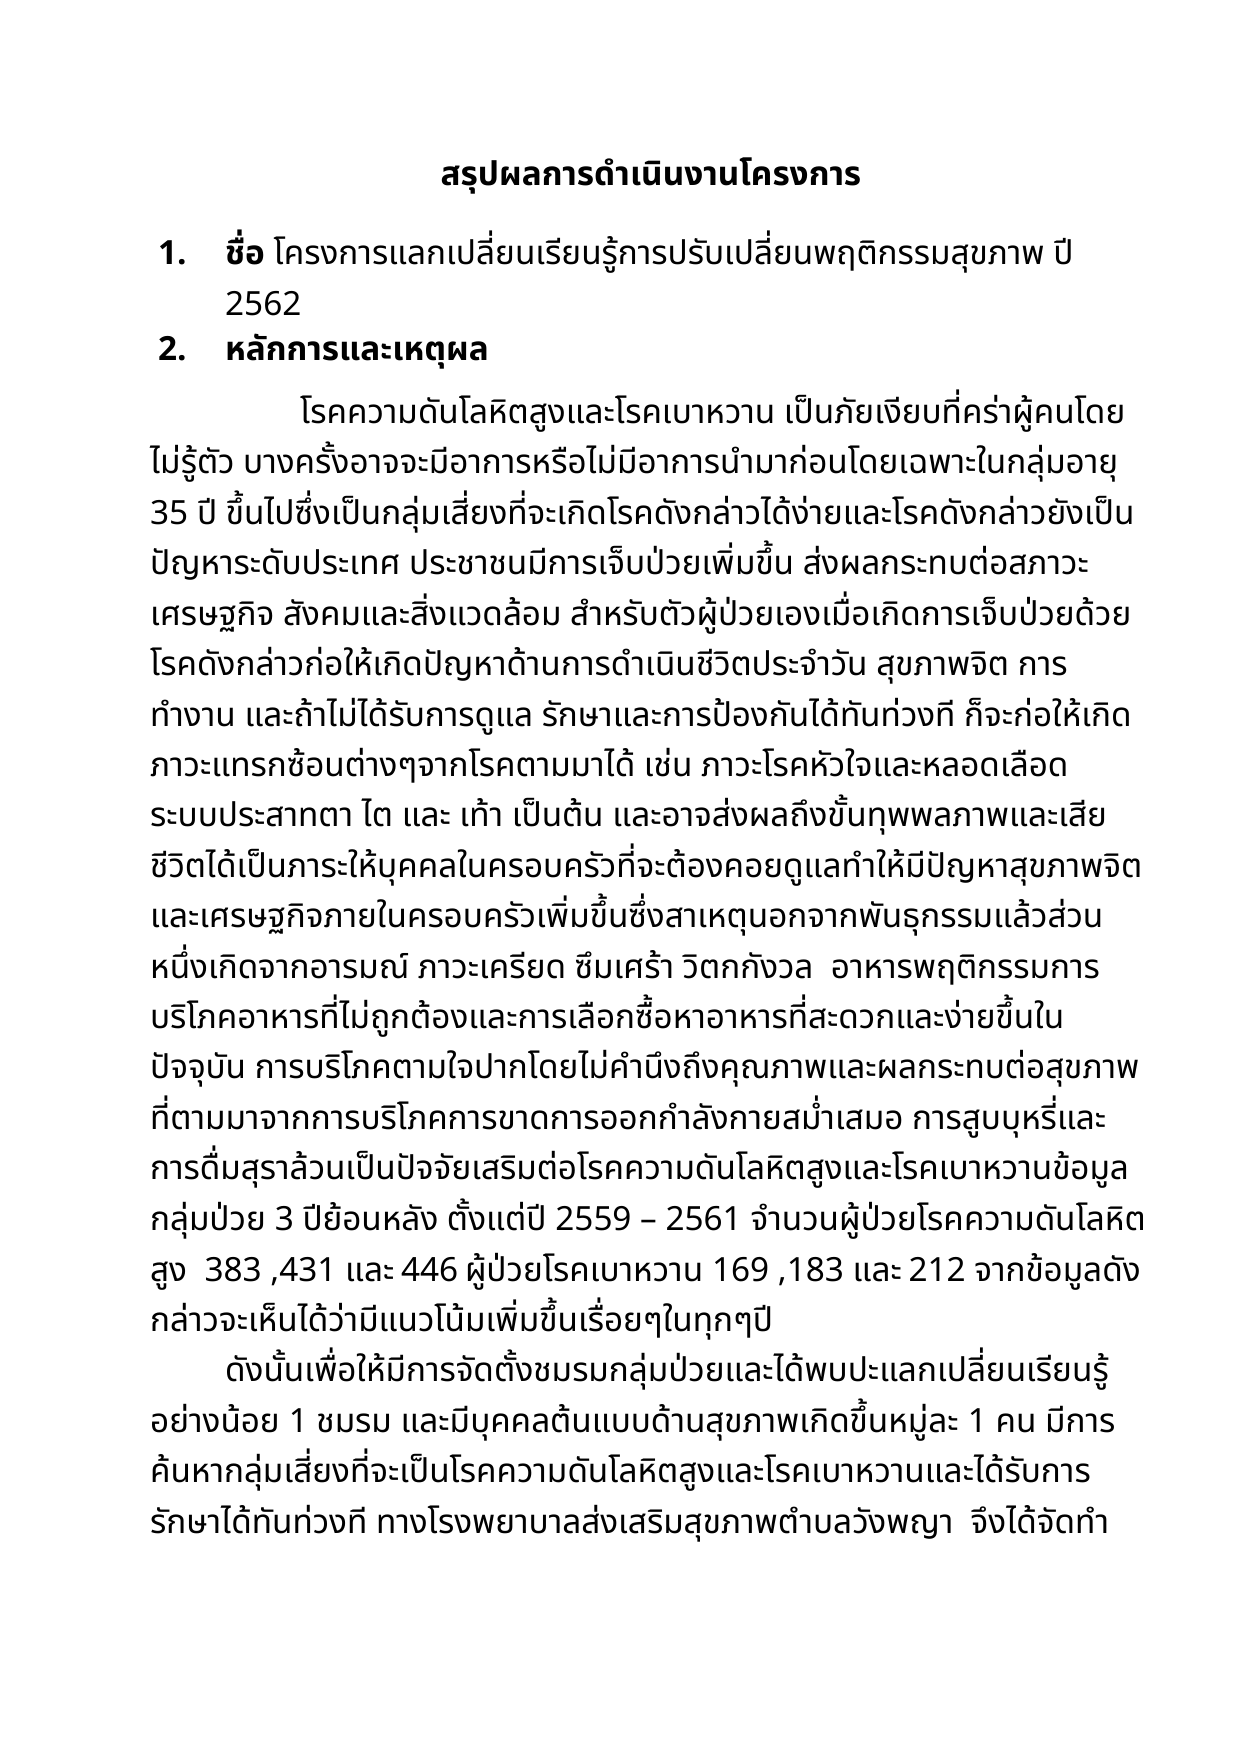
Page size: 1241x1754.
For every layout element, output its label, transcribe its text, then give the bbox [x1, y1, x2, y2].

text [150, 1346, 1152, 1548]
text โรคความดันโลหิตสูงและโรคเบาหวาน เป็นภัยเงียบที่คร่าผู้คนโดยไม่รู้ตัว บางครั้งอาจจะมีอาการหรือไม่มีอาการนำมาก่อนโดยเฉพาะในกลุ่มอายุ 35 ปี ขึ้นไปซึ่งเป็นกลุ่มเสี่ยงที่จะเกิดโรคดังกล่าวได้ง่ายและโรคดังกล่าวยังเป็นปัญหาระดับประเทศ ประชาชนมีการเจ็บป่วยเพิ่มขึ้น ส่งผลกระทบต่อสภาวะเศรษฐกิจ สังคมและสิ่งแวดล้อม สำหรับตัวผู้ป่วยเองเมื่อเกิดการเจ็บป่วยด้วยโรคดังกล่าวก่อให้เกิดปัญหาด้านการดำเนินชีวิตประจำวัน สุขภาพจิต การทำงาน และถ้าไม่ได้รับการดูแล รักษาและการป้องกันได้ทันท่วงที ก็จะก่อให้เกิดภาวะแทรกซ้อนต่างๆจากโรคตามมาได้ เช่น ภาวะโรคหัวใจและหลอดเลือด ระบบประสาทตา ไต และ เท้า เป็นต้น และอาจส่งผลถึงขั้นทุพพลภาพและเสียชีวิตได้เป็นภาระให้บุคคลในครอบครัวที่จะต้องคอยดูแลทำให้มีปัญหาสุขภาพจิตและเศรษฐกิจภายในครอบครัวเพิ่มขึ้นซึ่งสาเหตุนอกจากพันธุกรรมแล้วส่วนหนึ่งเกิดจากอารมณ์ ภาวะเครียด ซึมเศร้า วิตกกังวล อาหารพฤติกรรมการบริโภคอาหารที่ไม่ถูกต้องและการเลือกซื้อหาอาหารที่สะดวกและง่ายขึ้นในปัจจุบัน การบริโภคตามใจปากโดยไม่คำนึงถึงคุณภาพและผลกระทบต่อสุขภาพที่ตามมาจากการบริโภคการขาดการออกกำลังกายสม่ำเสมอ การสูบบุหรี่และการดื่มสุราล้วนเป็นปัจจัยเสริมต่อโรคความดันโลหิตสูงและโรคเบาหวานข้อมูลกลุ่มป่วย 3 ปีย้อนหลัง ตั้งแต่ปี 2559 – 2561 จำนวนผู้ป่วยโรคความดันโลหิตสูง 383 ,431 และ446ผู้ป่วยโรคเบาหวาน 169 ,183 และ212 จากข้อมูลดังกล่าวจะเห็นได้ว่ามีแนวโน้มเพิ่มขึ้นเรื่อยๆในทุกๆปี [150, 388, 1152, 1346]
list หลักการและเหตุผล [158, 325, 1152, 375]
list ชื่อ โครงการแลกเปลี่ยนเรียนรู้การปรับเปลี่ยนพฤติกรรมสุขภาพ ปี 2562 [158, 229, 1152, 325]
text สรุปผลการดำเนินงานโครงการ [150, 150, 1152, 200]
